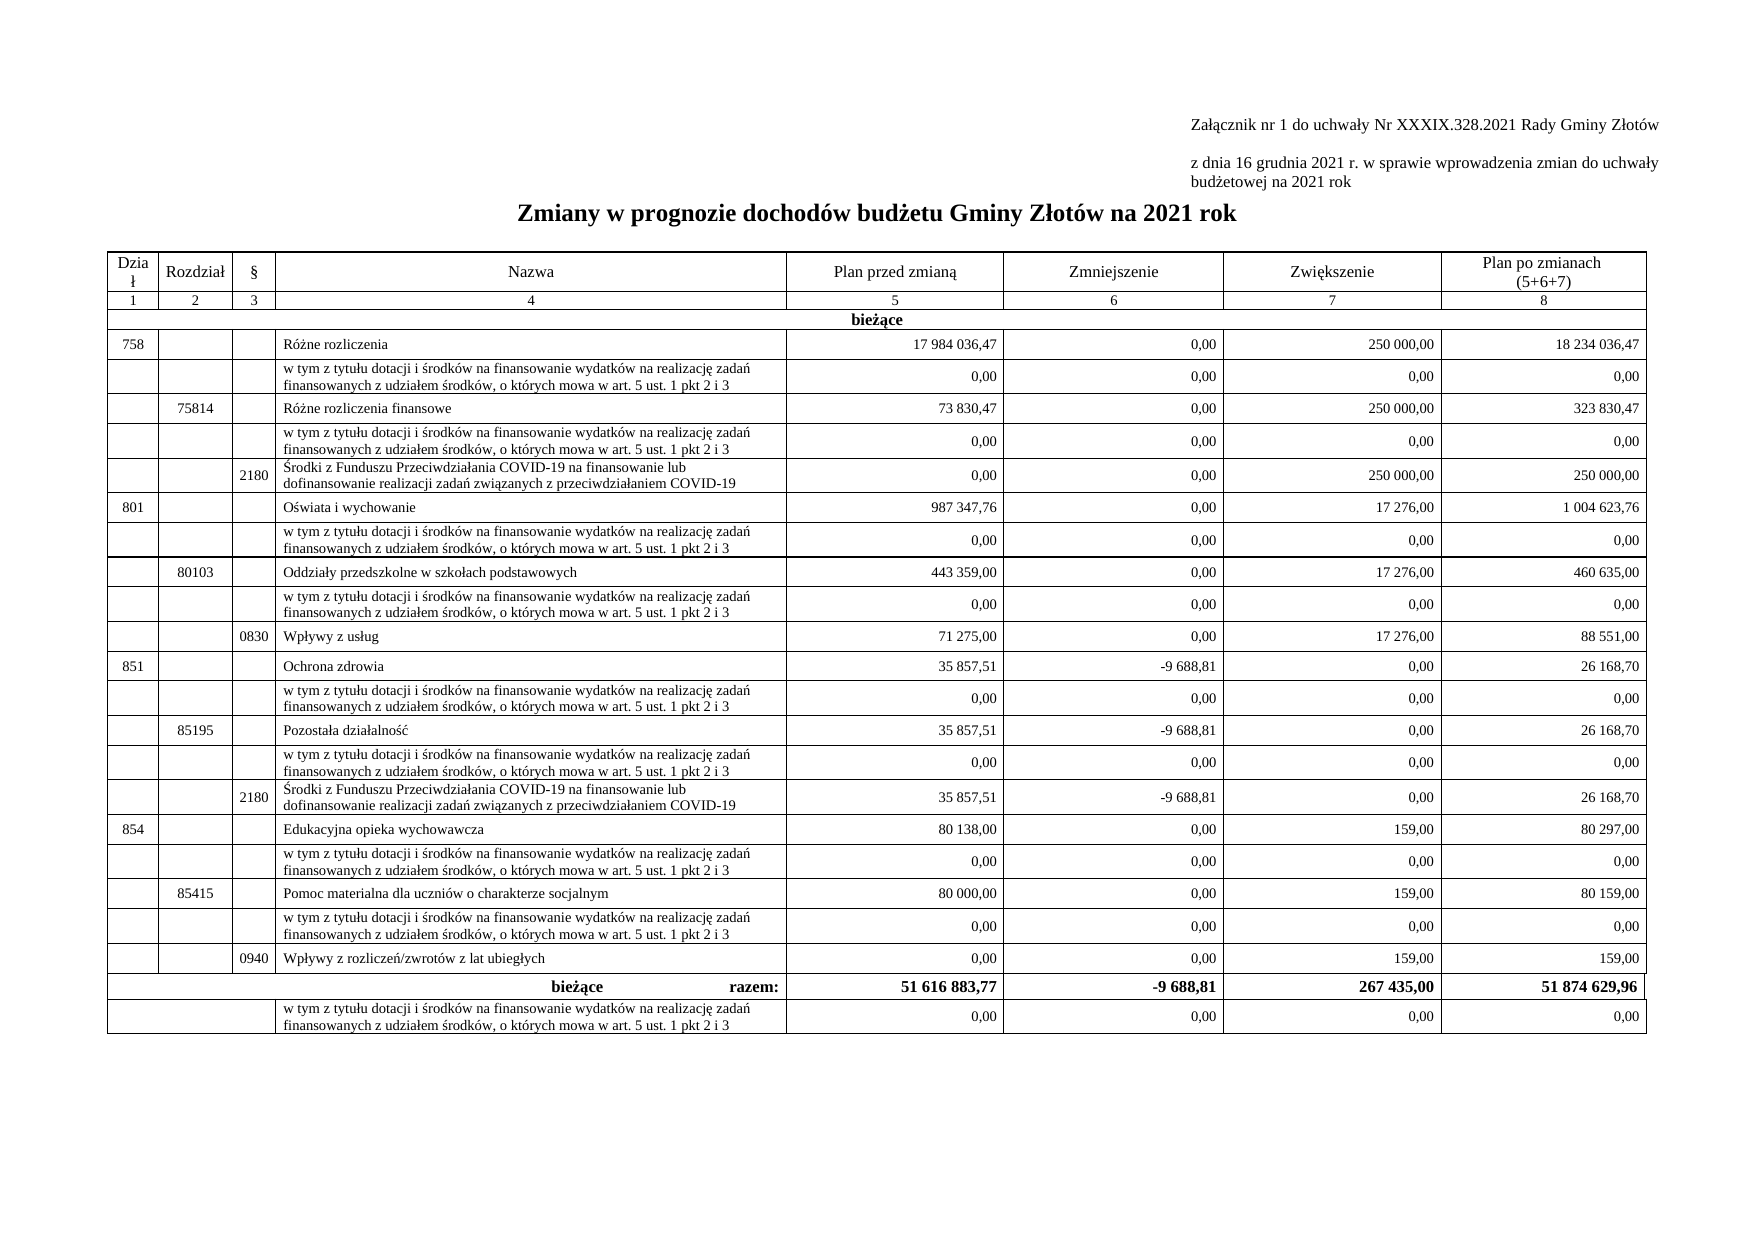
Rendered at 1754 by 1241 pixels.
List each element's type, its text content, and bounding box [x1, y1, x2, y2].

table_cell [276, 1000, 786, 1033]
table_cell 75814 [159, 394, 232, 423]
table_cell 0,00 [1004, 1000, 1223, 1033]
table_cell Oddziały przedszkolne w szkołach podstawowych [276, 558, 786, 586]
table_cell [108, 459, 158, 492]
table_cell 0,00 [1224, 909, 1441, 943]
table_cell 0,00 [1004, 523, 1223, 556]
table_cell 159,00 [1442, 944, 1646, 972]
table_cell 0,00 [1004, 944, 1223, 972]
table_cell razem: [610, 974, 786, 998]
table_cell [233, 424, 275, 457]
table_cell [233, 815, 275, 844]
table_cell 6 [1004, 292, 1223, 308]
table_cell 80 138,00 [787, 815, 1003, 844]
table_cell 0,00 [787, 681, 1003, 715]
table_cell 0,00 [1442, 845, 1646, 878]
table_cell 159,00 [1224, 944, 1441, 972]
table_cell 0,00 [787, 523, 1003, 556]
table_cell 0,00 [787, 587, 1003, 621]
table_header Plan po zmianach (5+6+7) [1442, 253, 1646, 291]
table_cell 159,00 [1224, 879, 1441, 908]
table_cell 0830 [233, 622, 275, 651]
table_cell [233, 523, 275, 556]
table_cell [159, 780, 232, 814]
table_cell [159, 330, 232, 358]
table_cell 51 616 883,77 [787, 974, 1003, 998]
table_cell 851 [108, 652, 158, 680]
table_cell [108, 424, 158, 457]
table_header Plan przed zmianą [787, 253, 1003, 291]
table_cell 0,00 [1224, 845, 1441, 878]
table_cell 987 347,76 [787, 493, 1003, 522]
table_cell [108, 558, 158, 586]
table_cell [233, 652, 275, 680]
table_cell [233, 360, 275, 393]
table_cell 1 [108, 292, 158, 308]
table_cell 8 [1442, 292, 1646, 308]
table_cell [108, 845, 158, 878]
table_cell 0,00 [1442, 424, 1646, 457]
table_cell Środki z Funduszu Przeciwdziałania COVID-19 na finansowanie lub dofinansowanie realizacji zadań związanych z przeciwdziałaniem COVID-19 [276, 780, 786, 814]
table_cell 0,00 [1224, 746, 1441, 779]
table_header Zwiększenie [1224, 253, 1441, 291]
table_cell bieżące [108, 310, 1646, 329]
table_cell [233, 716, 275, 745]
table_cell [159, 622, 232, 651]
table_cell [233, 909, 275, 943]
table_cell 0,00 [1224, 587, 1441, 621]
table_cell [108, 681, 158, 715]
table_cell bieżące [108, 974, 610, 998]
table_cell 323 830,47 [1442, 394, 1646, 423]
table_cell 0,00 [1004, 681, 1223, 715]
table_cell Ochrona zdrowia [276, 652, 786, 680]
table_cell 26 168,70 [1442, 652, 1646, 680]
table_cell [108, 746, 158, 779]
table_cell [108, 360, 158, 393]
table_cell 35 857,51 [787, 780, 1003, 814]
table_cell 0,00 [1224, 1000, 1441, 1033]
table_cell 0,00 [1004, 622, 1223, 651]
table_cell 0,00 [1004, 360, 1223, 393]
table_cell 0,00 [1004, 587, 1223, 621]
table_cell Edukacyjna opieka wychowawcza [276, 815, 786, 844]
table_cell 0,00 [1004, 394, 1223, 423]
table_cell 51 874 629,96 [1442, 974, 1644, 998]
table_cell 17 984 036,47 [787, 330, 1003, 358]
table_cell 73 830,47 [787, 394, 1003, 423]
table_cell 267 435,00 [1224, 974, 1441, 998]
table_cell Pozostała działalność [276, 716, 786, 745]
table_cell 0,00 [1224, 681, 1441, 715]
table_cell 80103 [159, 558, 232, 586]
table_cell 1 004 623,76 [1442, 493, 1646, 522]
text Załącznik nr 1 do uchwały Nr XXXIX.328.2021 Rady Gminy Złotów z dnia 16 grudnia 2021 r. w sprawie wprowadzenia zmian do uchwały budżetowej na 2021 rok [1191, 115, 1660, 191]
table_cell 26 168,70 [1442, 780, 1646, 814]
table_cell 250 000,00 [1224, 394, 1441, 423]
table_header Nazwa [276, 253, 786, 291]
table_cell 0,00 [1004, 558, 1223, 586]
table_cell 3 [233, 292, 275, 308]
table_cell 88 551,00 [1442, 622, 1646, 651]
table_cell 0,00 [1442, 523, 1646, 556]
table_cell 17 276,00 [1224, 558, 1441, 586]
table_cell 758 [108, 330, 158, 358]
table_cell [108, 394, 158, 423]
table_cell Wpływy z usług [276, 622, 786, 651]
table_cell [108, 622, 158, 651]
table_cell [233, 879, 275, 908]
table_cell [233, 746, 275, 779]
table_cell 250 000,00 [1442, 459, 1646, 492]
table_cell Różne rozliczenia [276, 330, 786, 358]
table_cell 80 159,00 [1442, 879, 1646, 908]
table_cell 18 234 036,47 [1442, 330, 1646, 358]
table_cell 5 [787, 292, 1003, 308]
table_cell [108, 780, 158, 814]
table_cell [159, 944, 232, 972]
table_cell -9 688,81 [1004, 780, 1223, 814]
table_cell 17 276,00 [1224, 622, 1441, 651]
table_cell 0,00 [1004, 909, 1223, 943]
table_cell 0,00 [787, 746, 1003, 779]
table_cell 0,00 [1004, 845, 1223, 878]
table_cell 0,00 [1004, 493, 1223, 522]
table_cell [108, 879, 158, 908]
table_cell 0,00 [1004, 424, 1223, 457]
table_cell [159, 424, 232, 457]
table_cell 0,00 [787, 944, 1003, 972]
table_cell 0,00 [1224, 523, 1441, 556]
table_cell [108, 523, 158, 556]
table_cell 80 297,00 [1442, 815, 1646, 844]
table_cell 0,00 [787, 459, 1003, 492]
table_cell 0,00 [1004, 330, 1223, 358]
table_cell [159, 523, 232, 556]
table_header Zmniejszenie [1004, 253, 1223, 291]
table_cell 7 [1224, 292, 1441, 308]
table_cell [159, 459, 232, 492]
table_cell 801 [108, 493, 158, 522]
table_cell [159, 587, 232, 621]
table_cell 0,00 [1442, 360, 1646, 393]
table_cell 35 857,51 [787, 716, 1003, 745]
table_cell 0,00 [787, 424, 1003, 457]
table_cell [233, 845, 275, 878]
table_cell Wpływy z rozliczeń/zwrotów z lat ubiegłych [276, 944, 786, 972]
table_cell 0,00 [1004, 879, 1223, 908]
table_cell 250 000,00 [1224, 330, 1441, 358]
table_cell Różne rozliczenia finansowe [276, 394, 786, 423]
table_cell 0,00 [787, 909, 1003, 943]
table_cell [233, 558, 275, 586]
table_cell -9 688,81 [1004, 716, 1223, 745]
table_cell 0940 [233, 944, 275, 972]
table_cell 26 168,70 [1442, 716, 1646, 745]
table_cell 854 [108, 815, 158, 844]
table_cell 17 276,00 [1224, 493, 1441, 522]
table_cell 0,00 [787, 1000, 1003, 1033]
text Zmiany w prognozie dochodów budżetu Gminy Złotów na 2021 rok [148, 198, 1606, 227]
table_cell [108, 1000, 275, 1033]
table_header § [233, 253, 275, 291]
table_cell 0,00 [787, 360, 1003, 393]
table_cell [159, 652, 232, 680]
table_cell -9 688,81 [1004, 974, 1223, 998]
table_cell [159, 493, 232, 522]
table_cell [159, 909, 232, 943]
table_cell [159, 360, 232, 393]
table_cell 0,00 [1442, 909, 1646, 943]
table_cell 2180 [233, 459, 275, 492]
table_cell [108, 587, 158, 621]
table_cell 4 [276, 292, 786, 308]
table_cell Oświata i wychowanie [276, 493, 786, 522]
table_cell [108, 944, 158, 972]
table_cell Środki z Funduszu Przeciwdziałania COVID-19 na finansowanie lub dofinansowanie realizacji zadań związanych z przeciwdziałaniem COVID-19 [276, 459, 786, 492]
table_cell 0,00 [1004, 815, 1223, 844]
table_cell -9 688,81 [1004, 652, 1223, 680]
table_cell 0,00 [1224, 716, 1441, 745]
table_cell 0,00 [1004, 459, 1223, 492]
table_cell 85415 [159, 879, 232, 908]
table_cell 35 857,51 [787, 652, 1003, 680]
table_cell [233, 587, 275, 621]
table_cell 0,00 [1004, 746, 1223, 779]
table_cell [159, 746, 232, 779]
table_cell 460 635,00 [1442, 558, 1646, 586]
table_cell Pomoc materialna dla uczniów o charakterze socjalnym [276, 879, 786, 908]
table_cell 80 000,00 [787, 879, 1003, 908]
table_cell 0,00 [1224, 424, 1441, 457]
table_cell [233, 330, 275, 358]
table_cell 159,00 [1224, 815, 1441, 844]
table_cell [159, 845, 232, 878]
table_cell 250 000,00 [1224, 459, 1441, 492]
table_cell [159, 681, 232, 715]
table_cell 0,00 [1442, 681, 1646, 715]
table_cell [108, 909, 158, 943]
table_cell 71 275,00 [787, 622, 1003, 651]
table_cell 0,00 [1442, 1000, 1646, 1033]
table_cell [108, 716, 158, 745]
table_header Dział [108, 253, 158, 291]
table_cell 2180 [233, 780, 275, 814]
table_cell 0,00 [1224, 780, 1441, 814]
table_cell 443 359,00 [787, 558, 1003, 586]
table_cell [159, 815, 232, 844]
table_cell 85195 [159, 716, 232, 745]
table_cell 0,00 [1442, 746, 1646, 779]
table_cell 0,00 [787, 845, 1003, 878]
table_cell [233, 493, 275, 522]
table_cell [233, 394, 275, 423]
table_cell 2 [159, 292, 232, 308]
table_header Rozdział [159, 253, 232, 291]
table_cell 0,00 [1224, 360, 1441, 393]
table_cell 0,00 [1442, 587, 1646, 621]
table_cell 0,00 [1224, 652, 1441, 680]
table_cell [233, 681, 275, 715]
